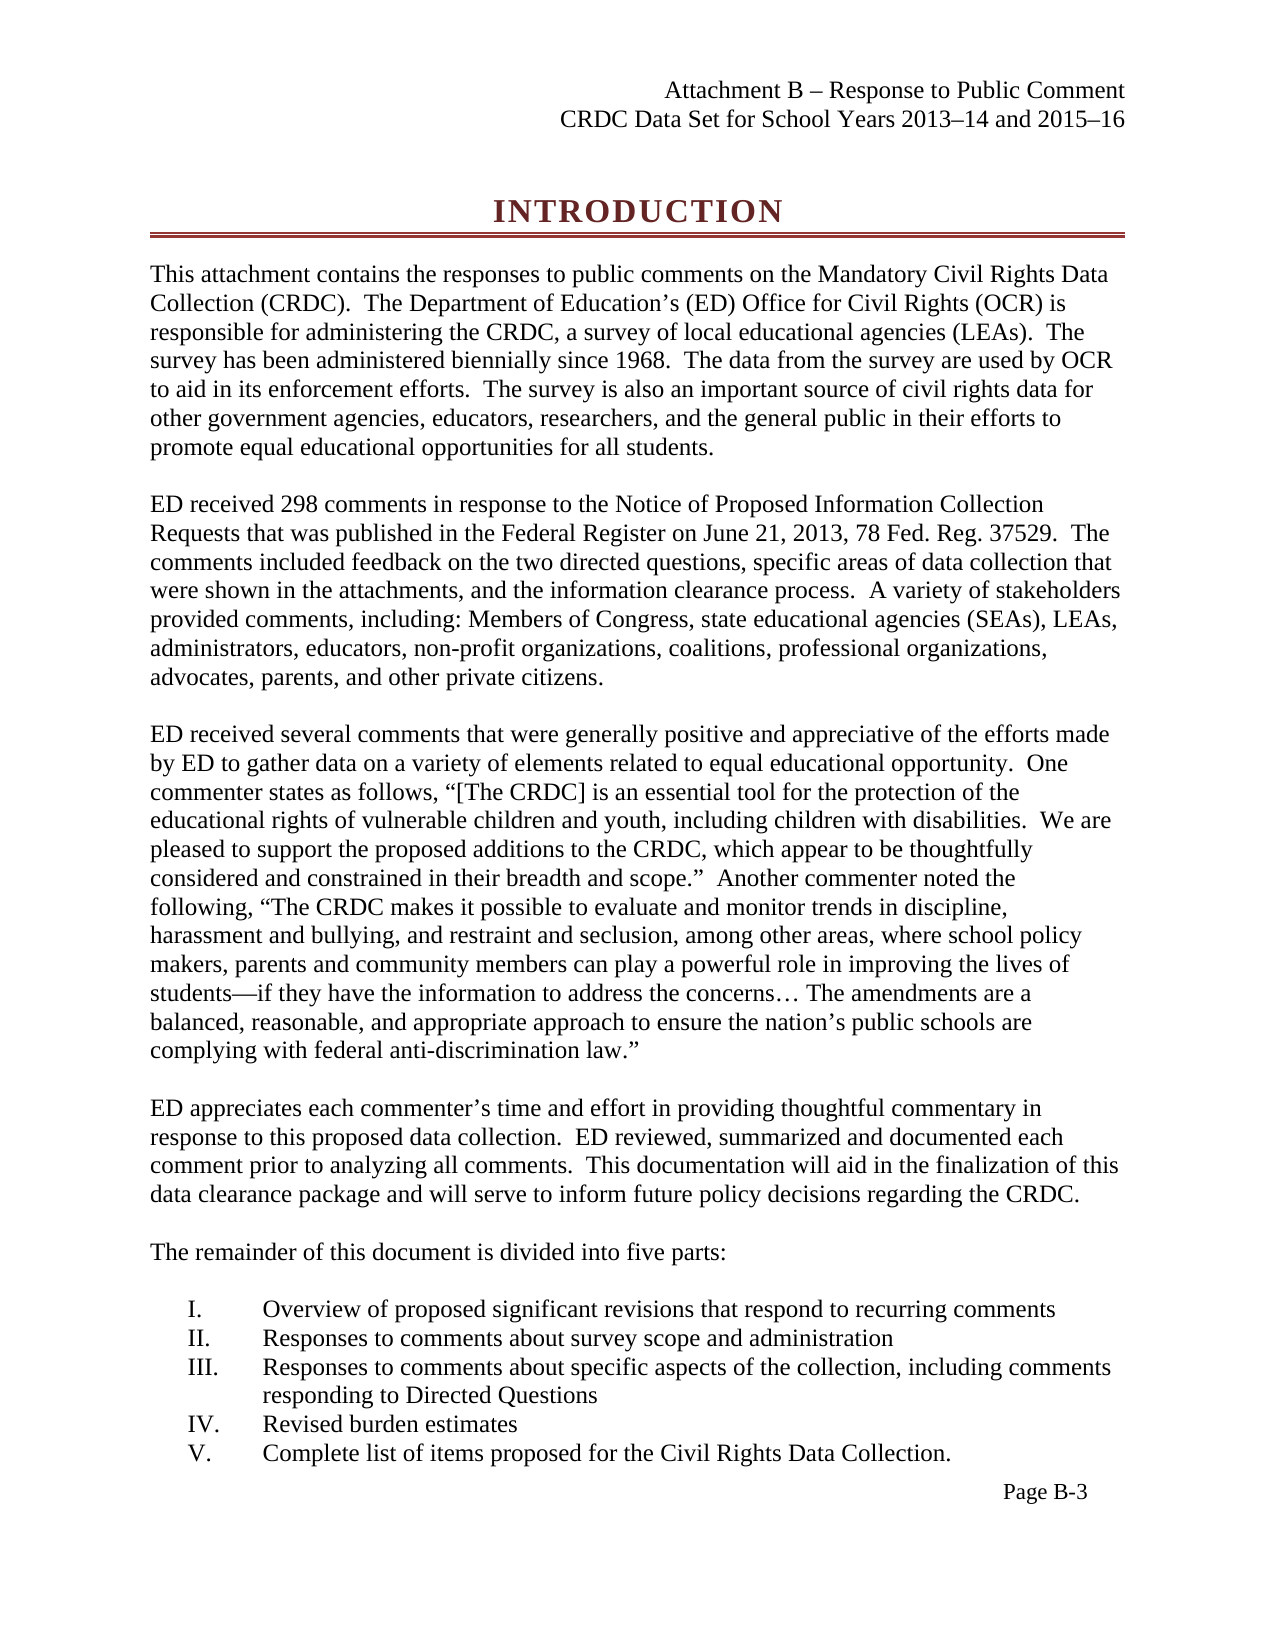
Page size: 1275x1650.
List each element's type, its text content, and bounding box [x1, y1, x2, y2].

list Responses to comments about survey scope and administration [187, 1323, 1125, 1352]
subtitle Introduction [150, 192, 1125, 232]
text This attachment contains the responses to public comments on the Mandatory Civil Rights Data Collection (CRDC). The Department of Education’s (ED) Office for Civil Rights (OCR) is responsible for administering the CRDC, a survey of local educational agencies (LEAs). The survey has been administered biennially since 1968. The data from the survey are used by OCR to aid in its enforcement efforts. The survey is also an important source of civil rights data for other government agencies, educators, researchers, and the general public in their efforts to promote equal educational opportunities for all students. [150, 259, 1125, 460]
text ED appreciates each commenter’s time and effort in providing thoughtful commentary in response to this proposed data collection. ED reviewed, summarized and documented each comment prior to analyzing all comments. This documentation will aid in the finalization of this data clearance package and will serve to inform future policy decisions regarding the CRDC. [150, 1093, 1125, 1208]
text ED received several comments that were generally positive and appreciative of the efforts made by ED to gather data on a variety of elements related to equal educational opportunity. One commenter states as follows, “[The CRDC] is an essential tool for the protection of the educational rights of vulnerable children and youth, including children with disabilities. We are pleased to support the proposed additions to the CRDC, which appear to be thoughtfully considered and constrained in their breadth and scope.” Another commenter noted the following, “The CRDC makes it possible to evaluate and monitor trends in discipline, harassment and bullying, and restraint and seclusion, among other areas, where school policy makers, parents and community members can play a powerful role in improving the lives of students—if they have the information to address the concerns… The amendments are a balanced, reasonable, and appropriate approach to ensure the nation’s public schools are complying with federal anti-discrimination law.” [150, 719, 1125, 1064]
text The remainder of this document is divided into five parts: [150, 1237, 1125, 1265]
list Responses to comments about specific aspects of the collection, including comments responding to Directed Questions [187, 1352, 1125, 1409]
list Complete list of items proposed for the Civil Rights Data Collection. [187, 1438, 1125, 1467]
text ED received 298 comments in response to the Notice of Proposed Information Collection Requests that was published in the Federal Register on June 21, 2013, 78 Fed. Reg. 37529. The comments included feedback on the two directed questions, specific areas of data collection that were shown in the attachments, and the information clearance process. A variety of stakeholders provided comments, including: Members of Congress, state educational agencies (SEAs), LEAs, administrators, educators, non-profit organizations, coalitions, professional organizations, advocates, parents, and other private citizens. [150, 489, 1125, 690]
list Overview of proposed significant revisions that respond to recurring comments [187, 1294, 1125, 1323]
list Revised burden estimates [187, 1409, 1125, 1438]
